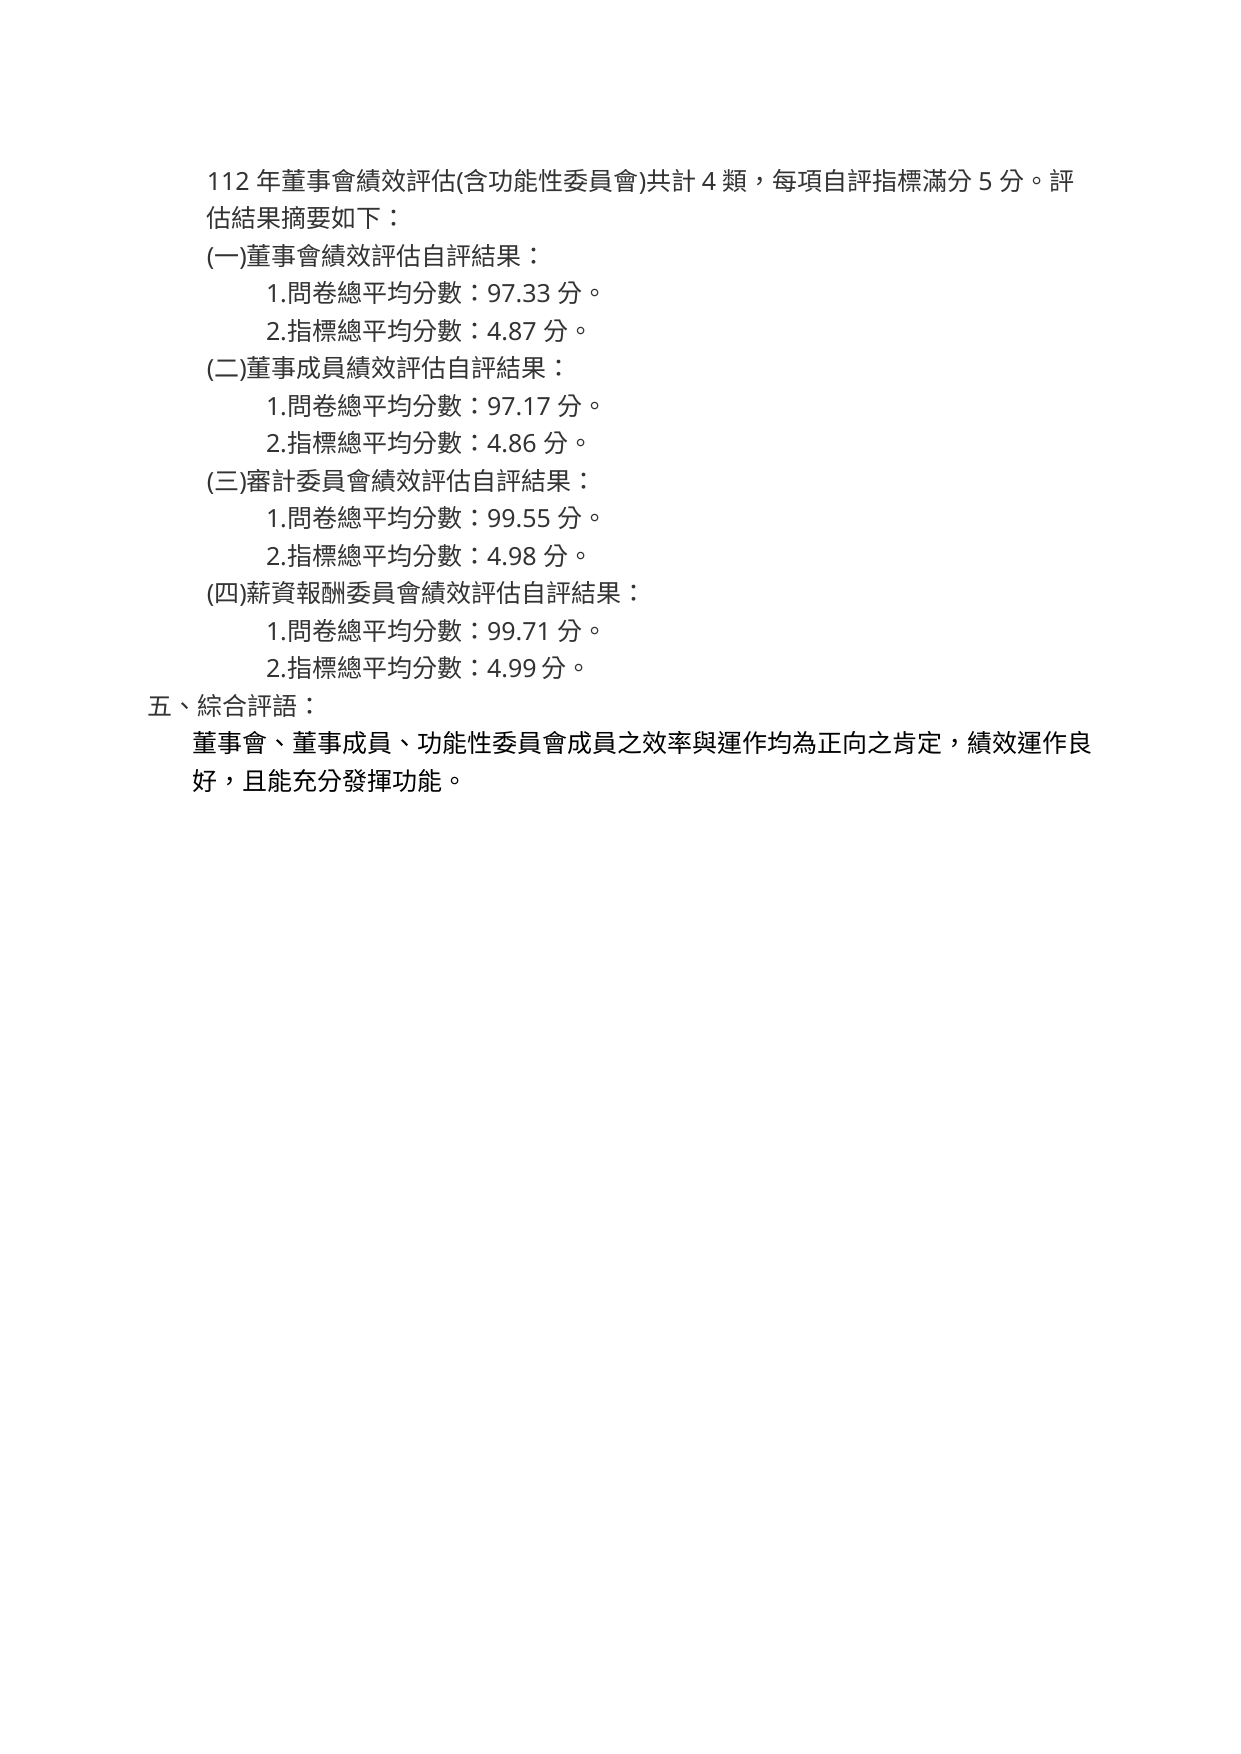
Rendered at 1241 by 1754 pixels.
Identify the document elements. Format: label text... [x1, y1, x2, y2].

text 五、綜合評語： [148, 686, 1092, 723]
text (二)董事成員績效評估自評結果： [207, 348, 1092, 386]
text 1.問卷總平均分數：97.33 分。 [266, 273, 1092, 311]
text 2.指標總平均分數：4.98 分。 [266, 536, 1092, 573]
text 董事會、董事成員、功能性委員會成員之效率與運作均為正向之肯定，績效運作良好，且能充分發揮功能。 [192, 723, 1092, 798]
text (三)審計委員會績效評估自評結果： [207, 461, 1092, 498]
text 2.指標總平均分數：4.87 分。 [266, 311, 1092, 348]
text 1.問卷總平均分數：99.71 分。 [266, 611, 1092, 648]
text 2.指標總平均分數：4.99分。 [266, 648, 1092, 686]
text 1.問卷總平均分數：99.55 分。 [266, 498, 1092, 536]
text 1.問卷總平均分數：97.17 分。 [266, 386, 1092, 423]
text (四)薪資報酬委員會績效評估自評結果： [207, 573, 1092, 611]
text (一)董事會績效評估自評結果： [207, 236, 1092, 273]
text 2.指標總平均分數：4.86 分。 [266, 423, 1092, 461]
text 112 年董事會績效評估(含功能性委員會)共計 4 類，每項自評指標滿分 5 分。評估結果摘要如下： [207, 161, 1092, 236]
